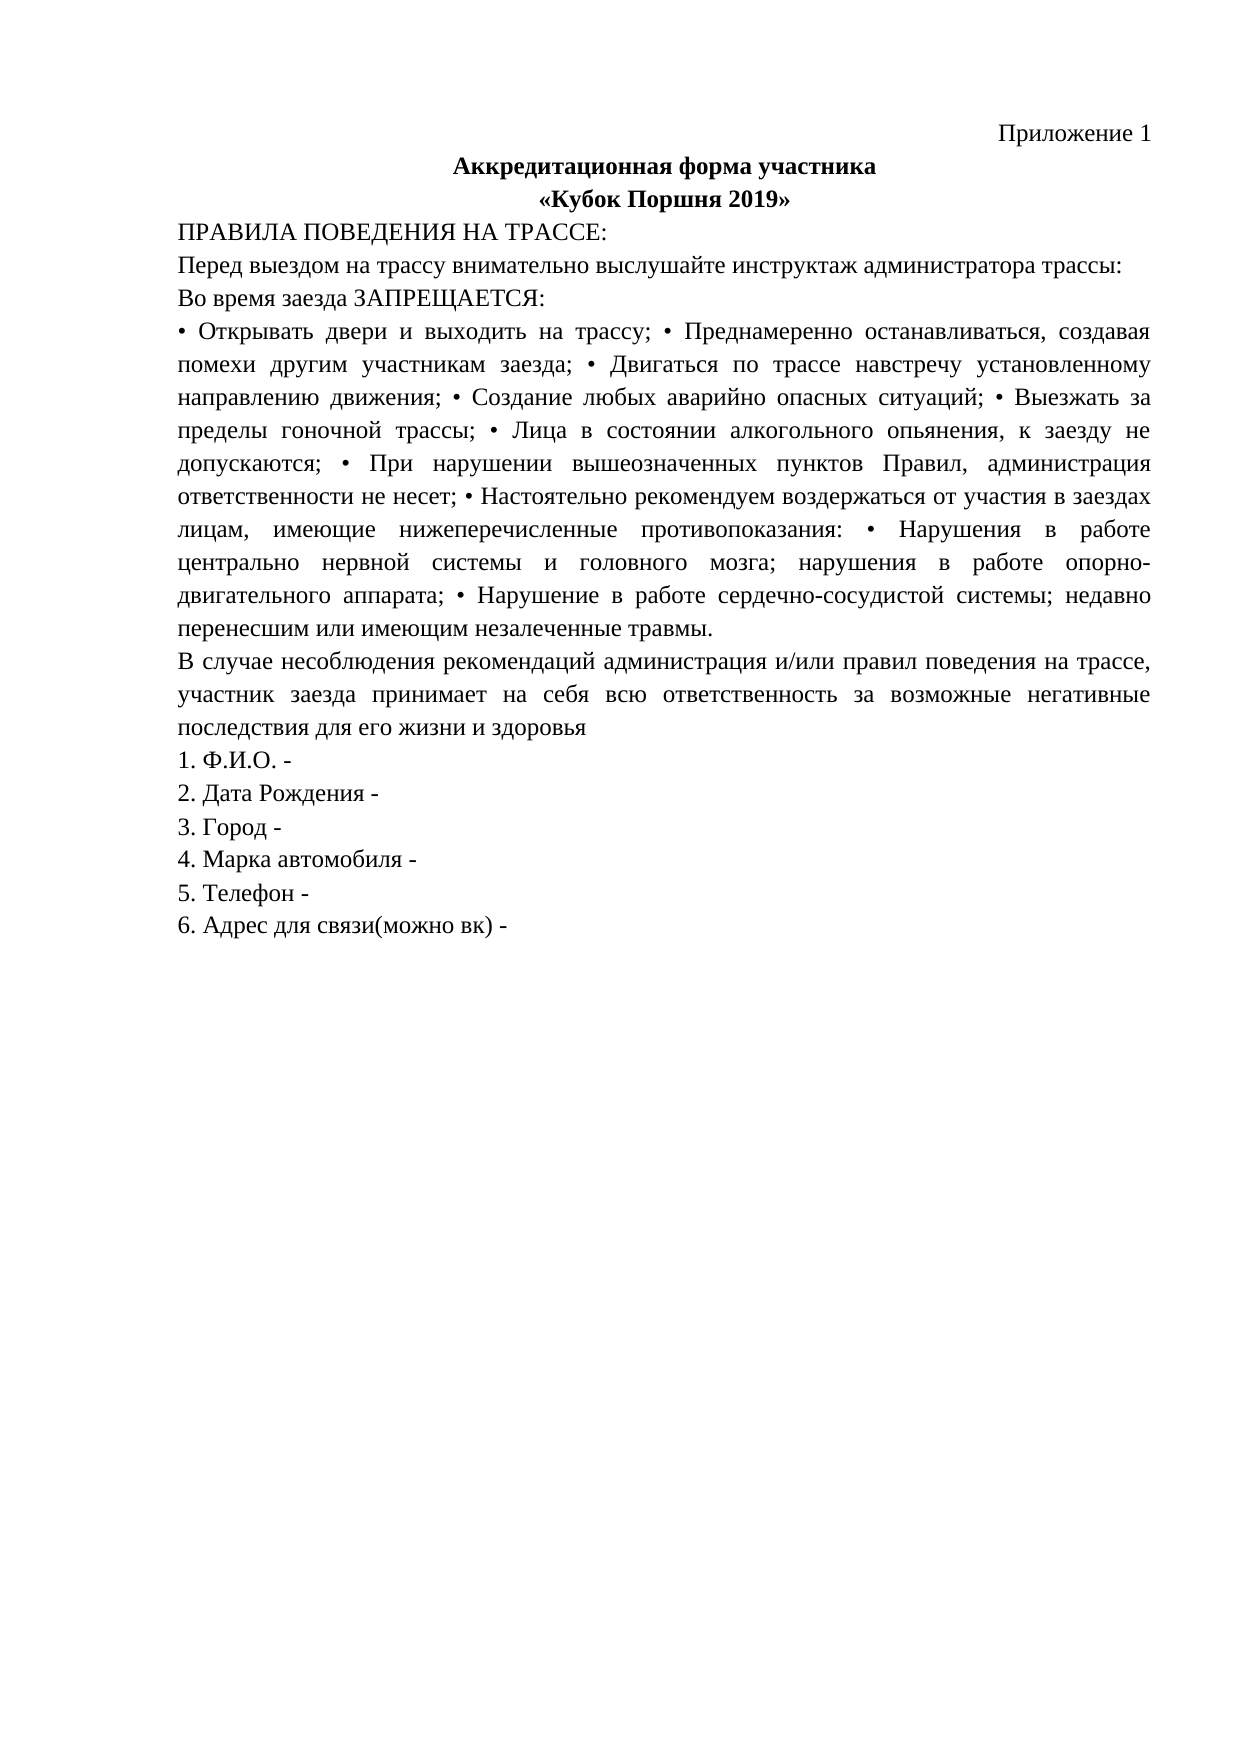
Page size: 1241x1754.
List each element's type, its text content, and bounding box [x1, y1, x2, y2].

text 6. Адрес для связи(можно вк) - [177, 911, 1152, 939]
text 5. Телефон - [177, 878, 1152, 906]
text Перед выездом на трассу внимательно выслушайте инструктаж администратора трассы: [177, 250, 1152, 279]
text Аккредитационная форма участника [177, 151, 1152, 180]
text 1. Ф.И.О. - [177, 746, 1152, 774]
text Во время заезда ЗАПРЕЩАЕТСЯ: [177, 283, 1152, 312]
text В случае несоблюдения рекомендаций администрация и/или правил поведения на трассе, участник заезда принимает на себя всю ответственность за возможные негативные последствия для его жизни и здоровья [177, 646, 1152, 741]
text • Открывать двери и выходить на трассу; • Преднамеренно останавливаться, создавая помехи другим участникам заезда; • Двигаться по трассе навстречу установленному направлению движения; • Создание любых аварийно опасных ситуаций; • Выезжать за пределы гоночной трассы; • Лица в состоянии алкогольного опьянения, к заезду не допускаются; • При нарушении вышеозначенных пунктов Правил, администрация ответственности не несет; • Настоятельно рекомендуем воздержаться от участия в заездах лицам, имеющие нижеперечисленные противопоказания: • Нарушения в работе центрально нервной системы и головного мозга; нарушения в работе опорно-двигательного аппарата; • Нарушение в работе сердечно-сосудистой системы; недавно перенесшим или имеющим незалеченные травмы. [177, 316, 1152, 642]
text 2. Дата Рождения - [177, 778, 1152, 807]
text «Кубок Поршня 2019» [177, 184, 1152, 213]
text Приложение 1 [177, 118, 1152, 147]
text 4. Марка автомобиля - [177, 844, 1152, 873]
text ПРАВИЛА ПОВЕДЕНИЯ НА ТРАССЕ: [177, 217, 1152, 246]
text 3. Город - [177, 812, 1152, 840]
